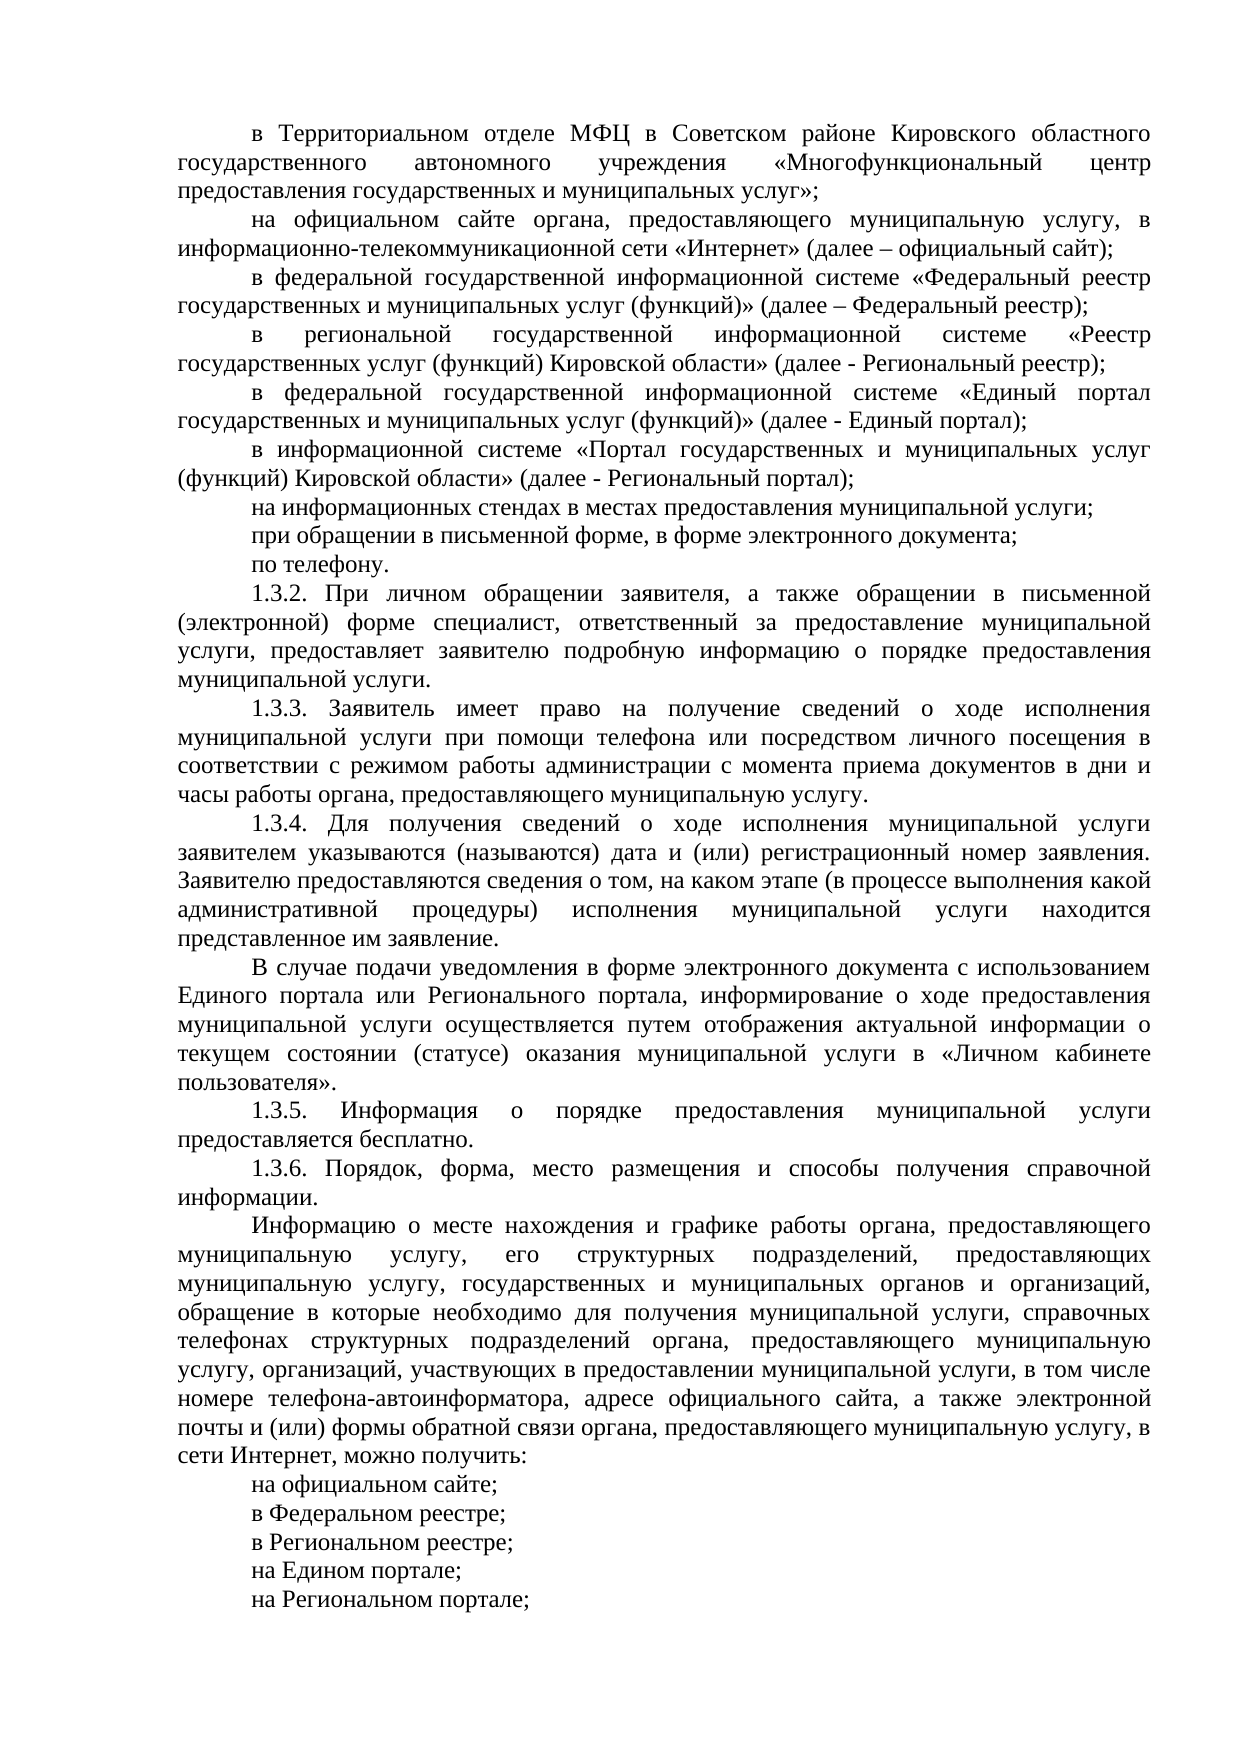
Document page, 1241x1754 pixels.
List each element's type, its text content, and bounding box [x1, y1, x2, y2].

text 1.3.6. Порядок, форма, место размещения и способы получения справочной информации. [177, 1153, 1152, 1211]
text в федеральной государственной информационной системе «Единый портал государственных и муниципальных услуг (функций)» (далее - Единый портал); [177, 377, 1152, 434]
text в Региональном реестре; [177, 1527, 1152, 1556]
text 1.3.3. Заявитель имеет право на получение сведений о ходе исполнения муниципальной услуги при помощи телефона или посредством личного посещения в соответствии с режимом работы администрации с момента приема документов в дни и часы работы органа, предоставляющего муниципальную услугу. [177, 693, 1152, 808]
text на официальном сайте органа, предоставляющего муниципальную услугу, в информационно-телекоммуникационной сети «Интернет» (далее – официальный сайт); [177, 204, 1152, 262]
text на Едином портале; [177, 1556, 1152, 1584]
text 1.3.2. При личном обращении заявителя, а также обращении в письменной (электронной) форме специалист, ответственный за предоставление муниципальной услуги, предоставляет заявителю подробную информацию о порядке предоставления муниципальной услуги. [177, 578, 1152, 693]
text на Региональном портале; [177, 1584, 1152, 1613]
text В случае подачи уведомления в форме электронного документа с использованием Единого портала или Регионального портала, информирование о ходе предоставления муниципальной услуги осуществляется путем отображения актуальной информации о текущем состоянии (статусе) оказания муниципальной услуги в «Личном кабинете пользователя». [177, 952, 1152, 1096]
text 1.3.4. Для получения сведений о ходе исполнения муниципальной услуги заявителем указываются (называются) дата и (или) регистрационный номер заявления. Заявителю предоставляются сведения о том, на каком этапе (в процессе выполнения какой административной процедуры) исполнения муниципальной услуги находится представленное им заявление. [177, 808, 1152, 952]
text по телефону. [177, 549, 1152, 578]
text в Территориальном отделе МФЦ в Советском районе Кировского областного государственного автономного учреждения «Многофункциональный центр предоставления государственных и муниципальных услуг»; [177, 118, 1152, 204]
text на официальном сайте; [177, 1469, 1152, 1498]
text в федеральной государственной информационной системе «Федеральный реестр государственных и муниципальных услуг (функций)» (далее – Федеральный реестр); [177, 262, 1152, 319]
text 1.3.5. Информация о порядке предоставления муниципальной услуги предоставляется бесплатно. [177, 1096, 1152, 1153]
text при обращении в письменной форме, в форме электронного документа; [177, 521, 1152, 549]
text в Федеральном реестре; [177, 1498, 1152, 1527]
text в региональной государственной информационной системе «Реестр государственных услуг (функций) Кировской области» (далее - Региональный реестр); [177, 319, 1152, 377]
text в информационной системе «Портал государственных и муниципальных услуг (функций) Кировской области» (далее - Региональный портал); [177, 434, 1152, 492]
text Информацию о месте нахождения и графике работы органа, предоставляющего муниципальную услугу, его структурных подразделений, предоставляющих муниципальную услугу, государственных и муниципальных органов и организаций, обращение в которые необходимо для получения муниципальной услуги, справочных телефонах структурных подразделений органа, предоставляющего муниципальную услугу, организаций, участвующих в предоставлении муниципальной услуги, в том числе номере телефона-автоинформатора, адресе официального сайта, а также электронной почты и (или) формы обратной связи органа, предоставляющего муниципальную услугу, в сети Интернет, можно получить: [177, 1211, 1152, 1469]
text на информационных стендах в местах предоставления муниципальной услуги; [177, 492, 1152, 521]
